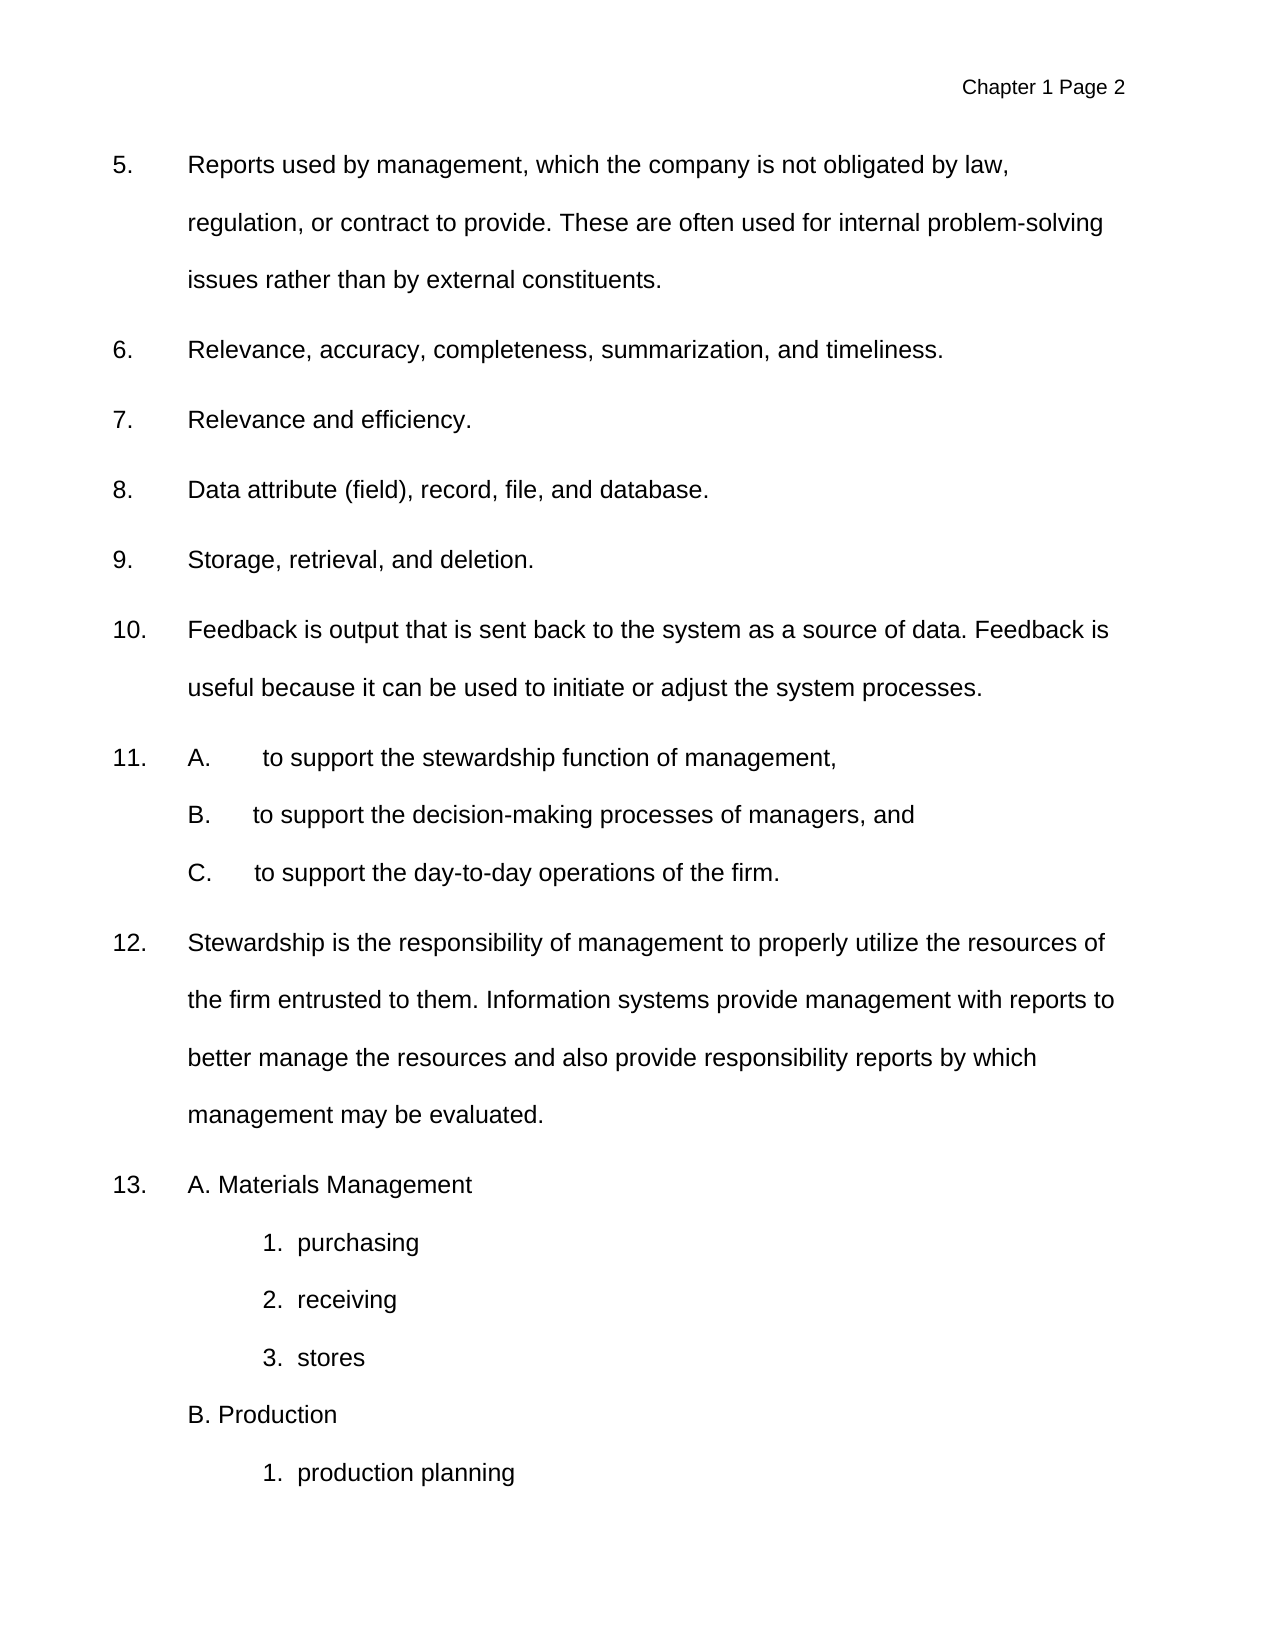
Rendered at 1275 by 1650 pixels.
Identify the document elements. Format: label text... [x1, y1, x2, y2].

list C. to support the day-to-day operations of the firm. [187, 857, 1125, 886]
list 7. Relevance and efficiency. [112, 405, 1125, 434]
list 3. stores [150, 1342, 1125, 1371]
list 2. receiving [150, 1285, 1125, 1314]
list 13. A. Materials Management [112, 1170, 1125, 1199]
list 5. Reports used by management, which the company is not obligated by law, regulation, or contract to provide. These are often used for internal problem-solving issues rather than by external constituents. [112, 150, 1125, 294]
list 1. purchasing [150, 1227, 1125, 1256]
list 12. Stewardship is the responsibility of management to properly utilize the resources of the firm entrusted to them. Information systems provide management with reports to better manage the resources and also provide responsibility reports by which management may be evaluated. [112, 927, 1125, 1129]
list 9. Storage, retrieval, and deletion. [112, 545, 1125, 574]
list 10. Feedback is output that is sent back to the system as a source of data. Feedback is useful because it can be used to initiate or adjust the system processes. [112, 615, 1125, 701]
list 11. A. to support the stewardship function of management, [112, 742, 1125, 771]
list B. to support the decision-making processes of managers, and [187, 800, 1125, 829]
list 8. Data attribute (field), record, file, and database. [112, 475, 1125, 504]
list 6. Relevance, accuracy, completeness, summarization, and timeliness. [112, 335, 1125, 364]
list 1. production planning [150, 1457, 1125, 1486]
list B. Production [187, 1400, 1125, 1429]
